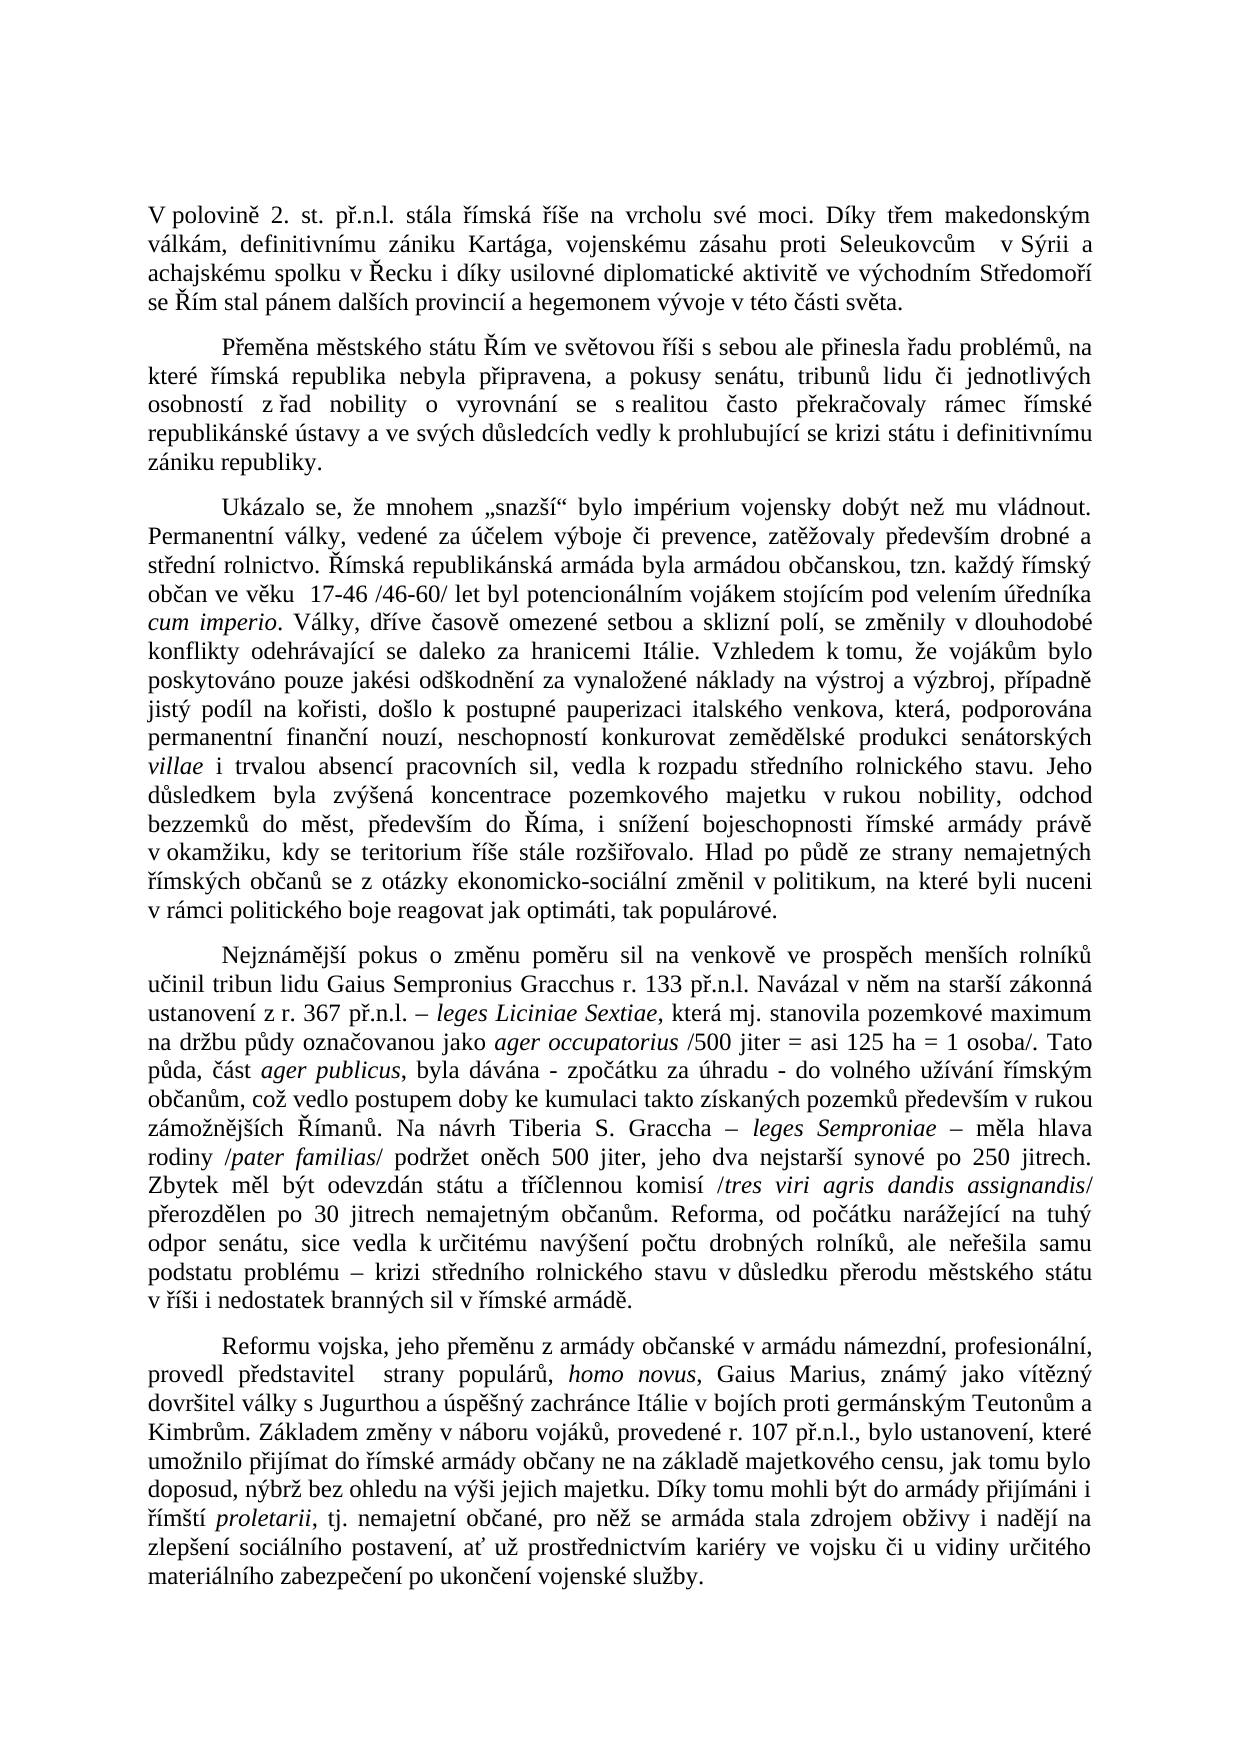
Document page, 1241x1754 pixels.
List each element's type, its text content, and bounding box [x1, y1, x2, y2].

text Reformu vojska, jeho přeměnu z armády občanské v armádu námezdní, profesionální, provedl představitel strany populárů, homo novus, Gaius Marius, známý jako vítězný dovršitel války s Jugurthou a úspěšný zachránce Itálie v bojích proti germánským Teutonům a Kimbrům. Základem změny v náboru vojáků, provedené r. 107 př.n.l., bylo ustanovení, které umožnilo přijímat do římské armády občany ne na základě majetkového censu, jak tomu bylo doposud, nýbrž bez ohledu na výši jejich majetku. Díky tomu mohli být do armády přijímáni i římští proletarii, tj. nemajetní občané, pro něž se armáda stala zdrojem obživy i nadějí na zlepšení sociálního postavení, ať už prostřednictvím kariéry ve vojsku či u vidiny určitého materiálního zabezpečení po ukončení vojenské služby. [148, 1331, 1093, 1589]
text Nejznámější pokus o změnu poměru sil na venkově ve prospěch menších rolníků učinil tribun lidu Gaius Sempronius Gracchus r. 133 př.n.l. Navázal v něm na starší zákonná ustanovení z r. 367 př.n.l. – leges Liciniae Sextiae, která mj. stanovila pozemkové maximum na držbu půdy označovanou jako ager occupatorius /500 jiter = asi 125 ha = 1 osoba/. Tato půda, část ager publicus, byla dávána - zpočátku za úhradu - do volného užívání římským občanům, což vedlo postupem doby ke kumulaci takto získaných pozemků především v rukou zámožnějších Římanů. Na návrh Tiberia S. Graccha – leges Semproniae – měla hlava rodiny /pater familias/ podržet oněch 500 jiter, jeho dva nejstarší synové po 250 jitrech. Zbytek měl být odevzdán státu a tříčlennou komisí /tres viri agris dandis assignandis/ přerozdělen po 30 jitrech nemajetným občanům. Reforma, od počátku narážející na tuhý odpor senátu, sice vedla k určitému navýšení počtu drobných rolníků, ale neřešila samu podstatu problému – krizi středního rolnického stavu v důsledku přerodu městského státu v říši i nedostatek branných sil v římské armádě. [148, 940, 1093, 1314]
text Přeměna městského státu Řím ve světovou říši s sebou ale přinesla řadu problémů, na které římská republika nebyla připravena, a pokusy senátu, tribunů lidu či jednotlivých osobností z řad nobility o vyrovnání se s realitou často překračovaly rámec římské republikánské ústavy a ve svých důsledcích vedly k prohlubující se krizi státu i definitivnímu zániku republiky. [148, 332, 1093, 476]
text Ukázalo se, že mnohem „snazší“ bylo impérium vojensky dobýt než mu vládnout. Permanentní války, vedené za účelem výboje či prevence, zatěžovaly především drobné a střední rolnictvo. Římská republikánská armáda byla armádou občanskou, tzn. každý římský občan ve věku 17-46 /46-60/ let byl potencionálním vojákem stojícím pod velením úředníka cum imperio. Války, dříve časově omezené setbou a sklizní polí, se změnily v dlouhodobé konflikty odehrávající se daleko za hranicemi Itálie. Vzhledem k tomu, že vojákům bylo poskytováno pouze jakési odškodnění za vynaložené náklady na výstroj a výzbroj, případně jistý podíl na kořisti, došlo k postupné pauperizaci italského venkova, která, podporována permanentní finanční nouzí, neschopností konkurovat zemědělské produkci senátorských villae i trvalou absencí pracovních sil, vedla k rozpadu středního rolnického stavu. Jeho důsledkem byla zvýšená koncentrace pozemkového majetku v rukou nobility, odchod bezzemků do měst, především do Říma, i snížení bojeschopnosti římské armády právě v okamžiku, kdy se teritorium říše stále rozšiřovalo. Hlad po půdě ze strany nemajetných římských občanů se z otázky ekonomicko-sociální změnil v politikum, na které byli nuceni v rámci politického boje reagovat jak optimáti, tak populárové. [148, 492, 1093, 924]
text V polovině 2. st. př.n.l. stála římská říše na vrcholu své moci. Díky třem makedonským válkám, definitivnímu zániku Kartága, vojenskému zásahu proti Seleukovcům v Sýrii a achajskému spolku v Řecku i díky usilovné diplomatické aktivitě ve východním Středomoří se Řím stal pánem dalších provincií a hegemonem vývoje v této části světa. [148, 200, 1093, 315]
